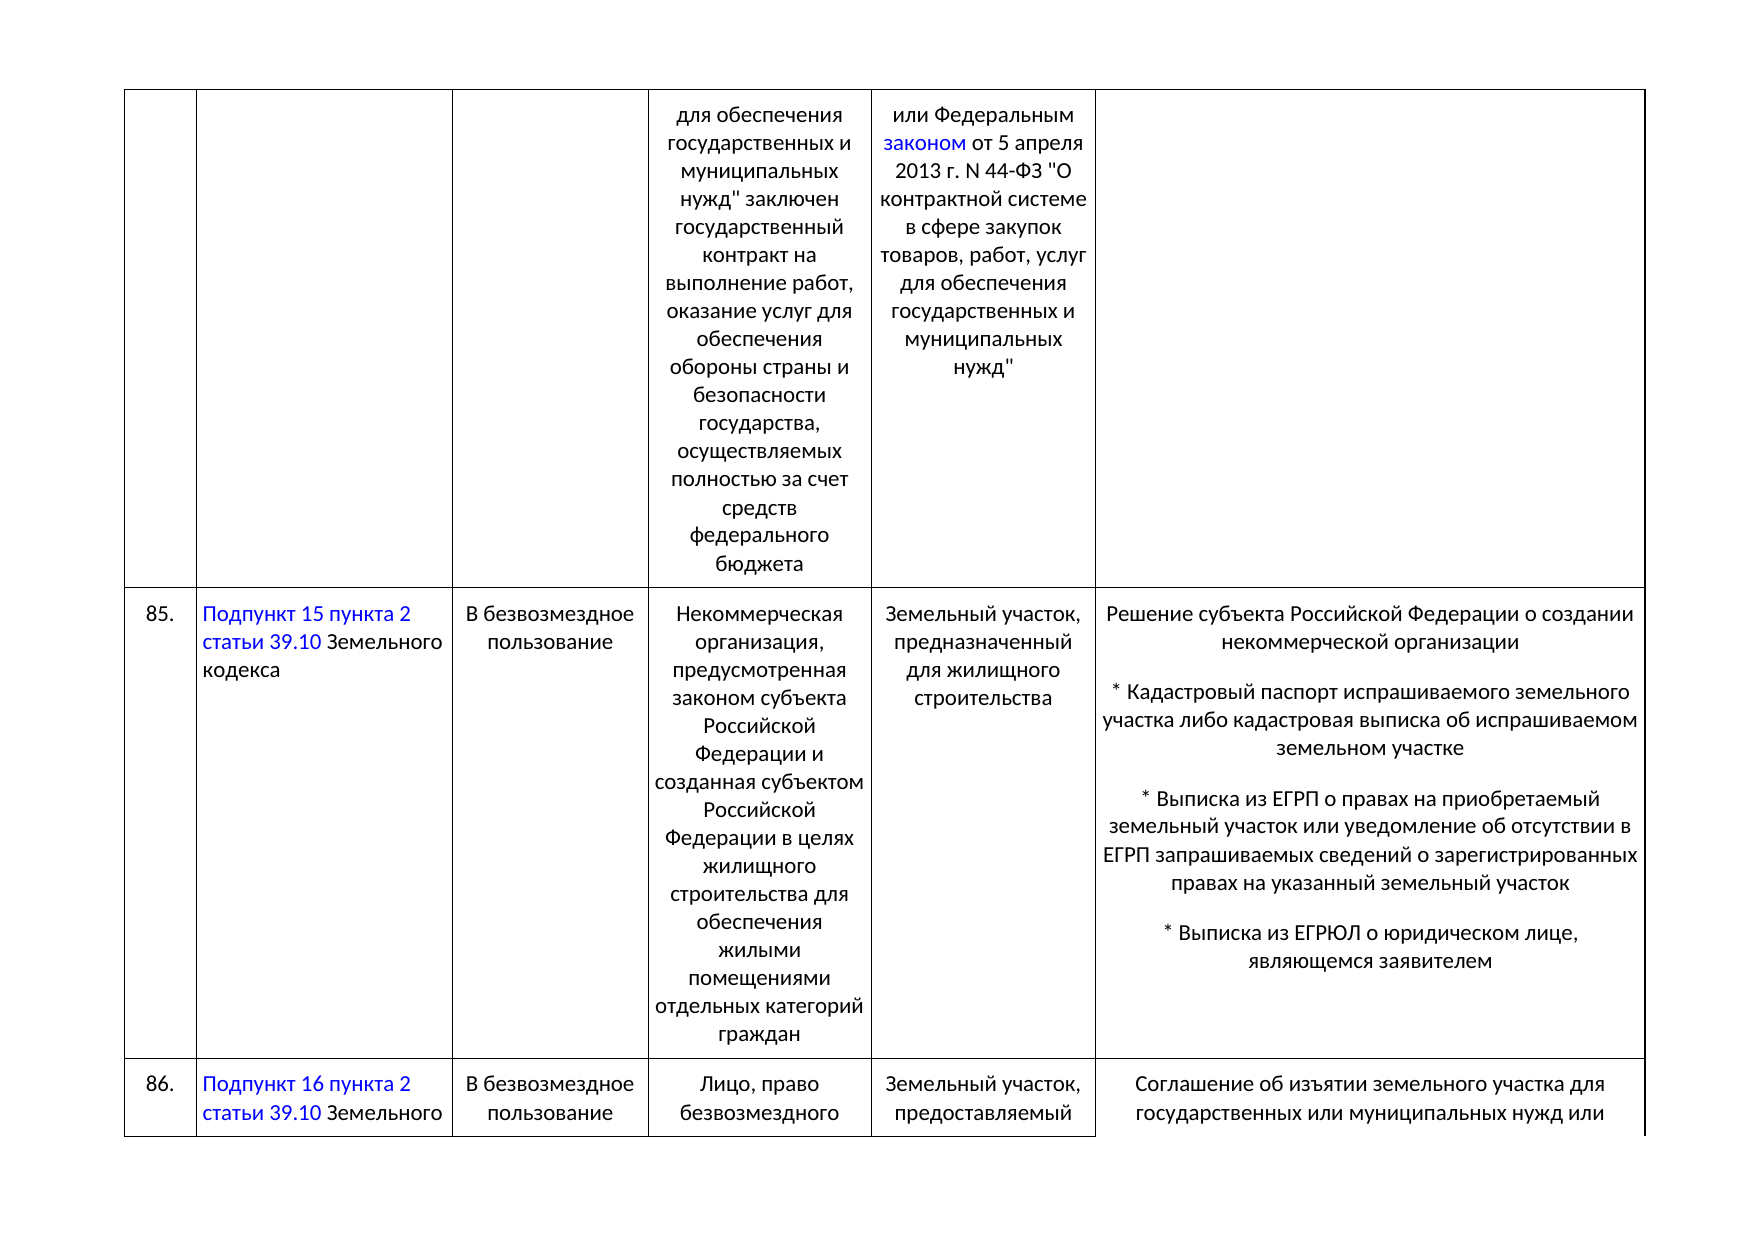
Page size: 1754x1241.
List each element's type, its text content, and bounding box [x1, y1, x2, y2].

table_cell Земельный участок, предназначенный для жилищного строительства [872, 588, 1095, 1058]
table_cell Подпункт 15 пункта 2 статьи 39.10 Земельного кодекса [197, 588, 452, 1058]
table_cell Некоммерческая организация, предусмотренная законом субъекта Российской Федерации и созданная субъектом Российской Федерации в целях жилищного строительства для обеспечения жилыми помещениями отдельных категорий граждан [649, 588, 871, 1058]
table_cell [453, 1059, 648, 1136]
table_cell 86. [125, 1059, 196, 1136]
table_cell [1096, 90, 1644, 587]
table_cell Решение субъекта Российской Федерации о создании некоммерческой организации [1096, 588, 1644, 666]
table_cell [872, 1059, 1095, 1136]
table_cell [1096, 1059, 1644, 1136]
table_cell * Кадастровый паспорт испрашиваемого земельного участка либо кадастровая выписка об испрашиваемом земельном участке [1096, 666, 1644, 772]
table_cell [649, 1059, 871, 1136]
table_cell В безвозмездное пользование [453, 588, 648, 1058]
table_cell 85. [125, 588, 196, 1058]
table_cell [197, 1059, 452, 1136]
table_cell * Выписка из ЕГРЮЛ о юридическом лице, являющемся заявителем [1096, 906, 1644, 1058]
